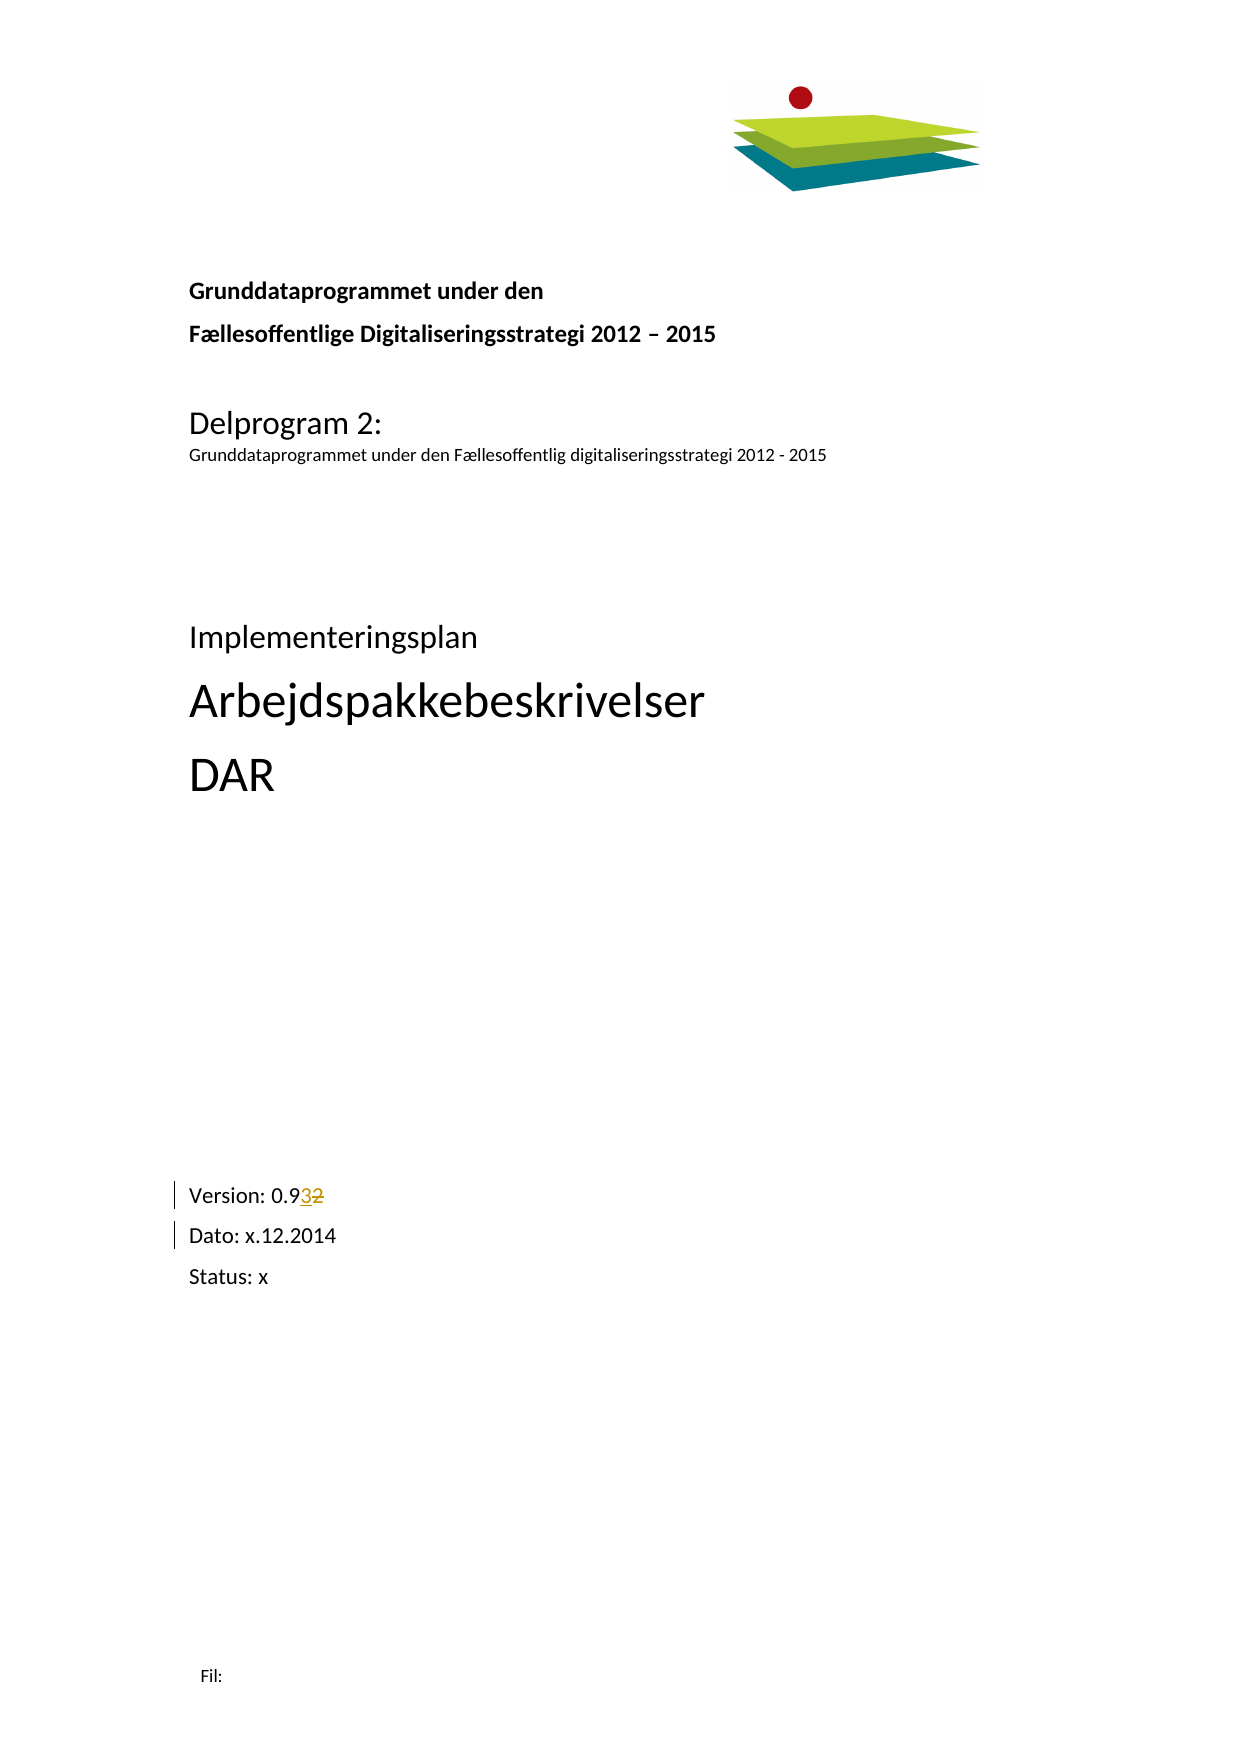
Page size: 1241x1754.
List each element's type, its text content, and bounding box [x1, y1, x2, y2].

text Fællesoffentlige Digitaliseringsstrategi 2012 – 2015 [189, 318, 1075, 349]
text Delprogram 2: Effektivt genbrug af grunddata om adresser, [189, 402, 1075, 443]
text Version: 0.9 [189, 1181, 1075, 1209]
text Implementeringsplan [189, 616, 1075, 656]
text Arbejdspakkebeskrivelser [189, 669, 1075, 730]
text Grunddataprogrammet under den [189, 276, 1075, 306]
text DAR [189, 742, 1075, 803]
text Status: x [189, 1262, 1075, 1290]
text Dato: x.12.2014 [189, 1221, 1075, 1249]
text administrative inddelinger og stednavne [189, 443, 1075, 466]
